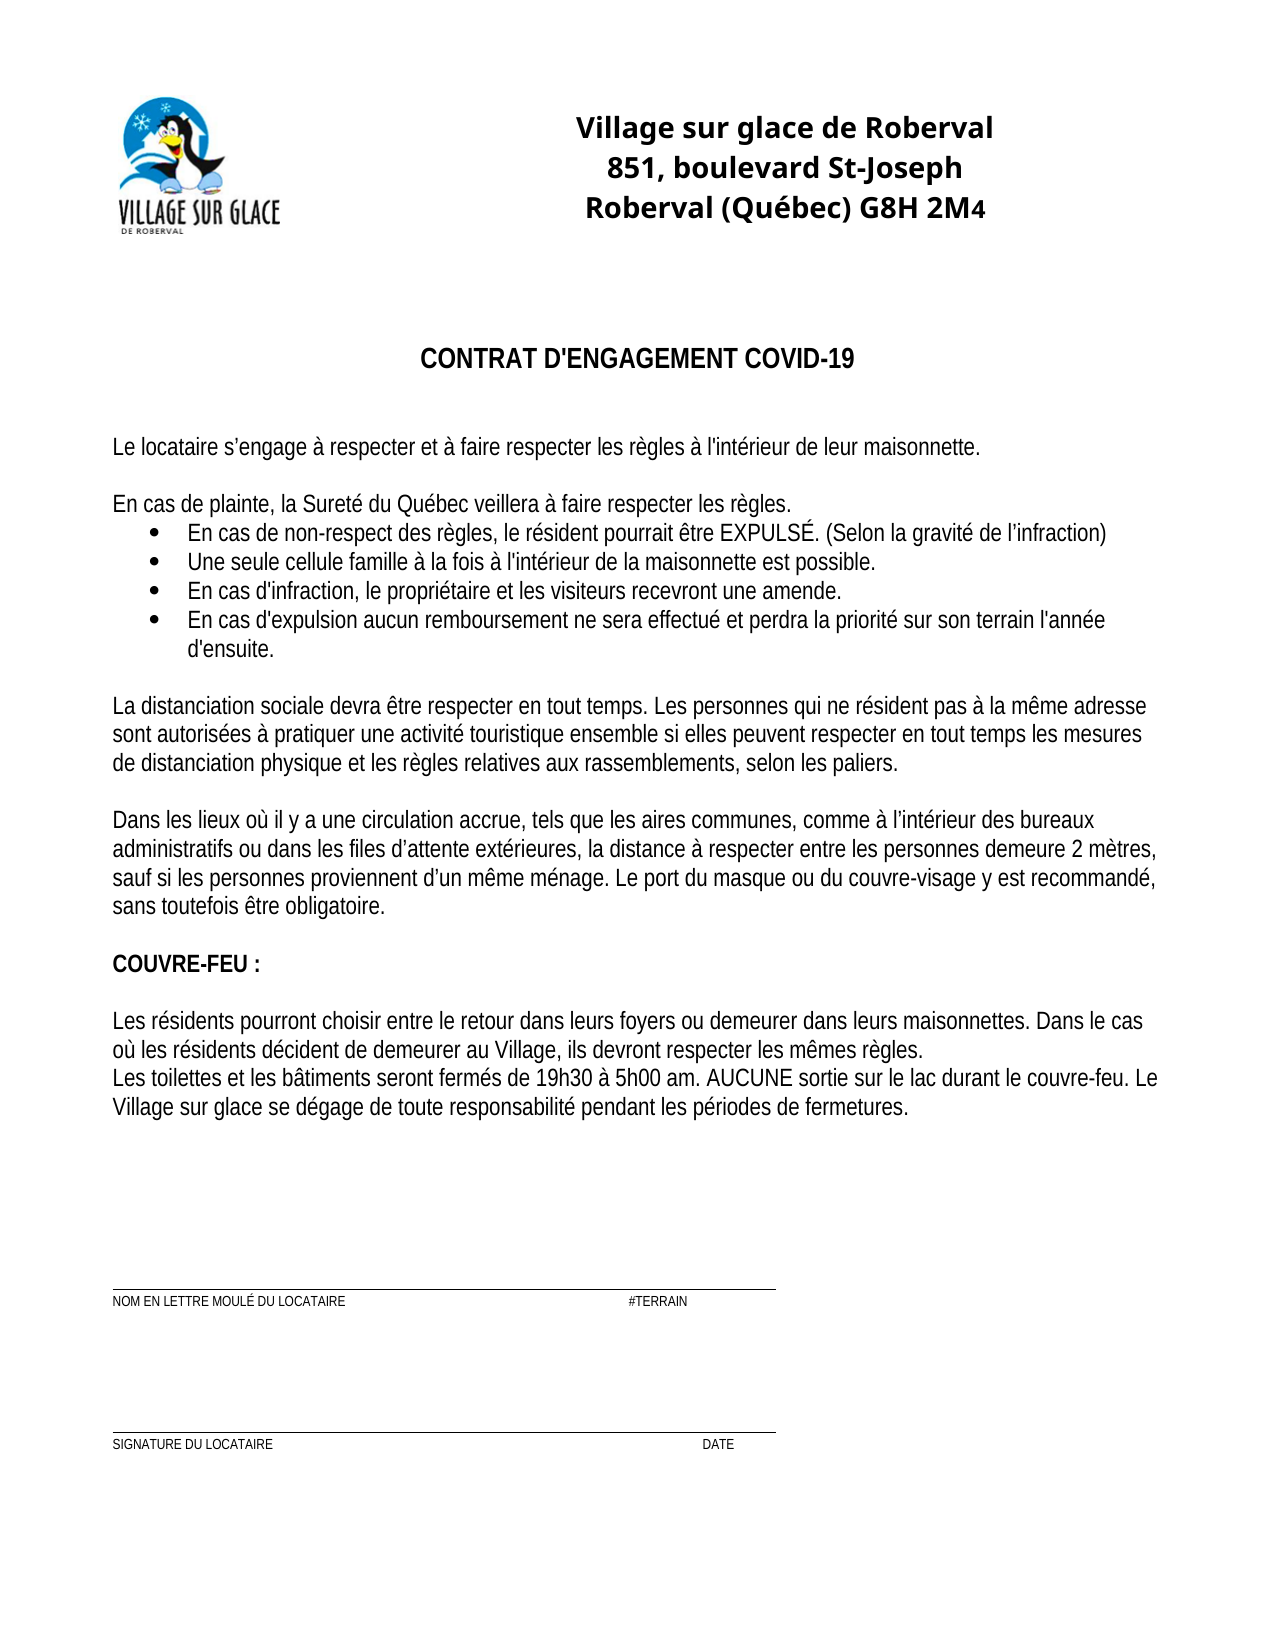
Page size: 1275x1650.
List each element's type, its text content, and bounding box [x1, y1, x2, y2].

text Les toilettes et les bâtiments seront fermés de 19h30 à 5h00 am. AUCUNE sortie sur le lac durant le couvre-feu. Le Village sur glace se dégage de toute responsabilité pendant les périodes de fermetures. [112, 1063, 1162, 1121]
text Les résidents pourront choisir entre le retour dans leurs foyers ou demeurer dans leurs maisonnettes. Dans le cas où les résidents décident de demeurer au Village, ils devront respecter les mêmes règles. [112, 1006, 1162, 1063]
picture [118, 95, 280, 234]
list En cas de non-respect des règles, le résident pourrait être EXPULSÉ. (Selon la gravité de l’infraction) [150, 518, 1162, 547]
text La distanciation sociale devra être respecter en tout temps. Les personnes qui ne résident pas à la même adresse sont autorisées à pratiquer une activité touristique ensemble si elles peuvent respecter en tout temps les mesures de distanciation physique et les règles relatives aux rassemblements, selon les paliers. [112, 691, 1162, 777]
text En cas de plainte, la Sureté du Québec veillera à faire respecter les règles. [112, 489, 1162, 518]
text CONTRAT D'ENGAGEMENT COVID-19 [112, 341, 1162, 375]
text Dans les lieux où il y a une circulation accrue, tels que les aires communes, comme à l’intérieur des bureaux administratifs ou dans les files d’attente extérieures, la distance à respecter entre les personnes demeure 2 mètres, sauf si les personnes proviennent d’un même ménage. Le port du masque ou du couvre-visage y est recommandé, sans toutefois être obligatoire. [112, 805, 1162, 920]
text Le locataire s’engage à respecter et à faire respecter les règles à l'intérieur de leur maisonnette. [112, 432, 1162, 461]
text COUVRE-FEU : [112, 949, 1162, 977]
text SIGNATURE DU LOCATAIRE DATE [112, 1436, 1162, 1464]
list Une seule cellule famille à la fois à l'intérieur de la maisonnette est possible. [150, 547, 1162, 576]
list En cas d'expulsion aucun remboursement ne sera effectué et perdra la priorité sur son terrain l'année d'ensuite. [150, 605, 1162, 662]
list En cas d'infraction, le propriétaire et les visiteurs recevront une amende. [150, 576, 1162, 605]
text NOM EN LETTRE MOULÉ DU LOCATAIRE #TERRAIN [112, 1292, 1162, 1321]
